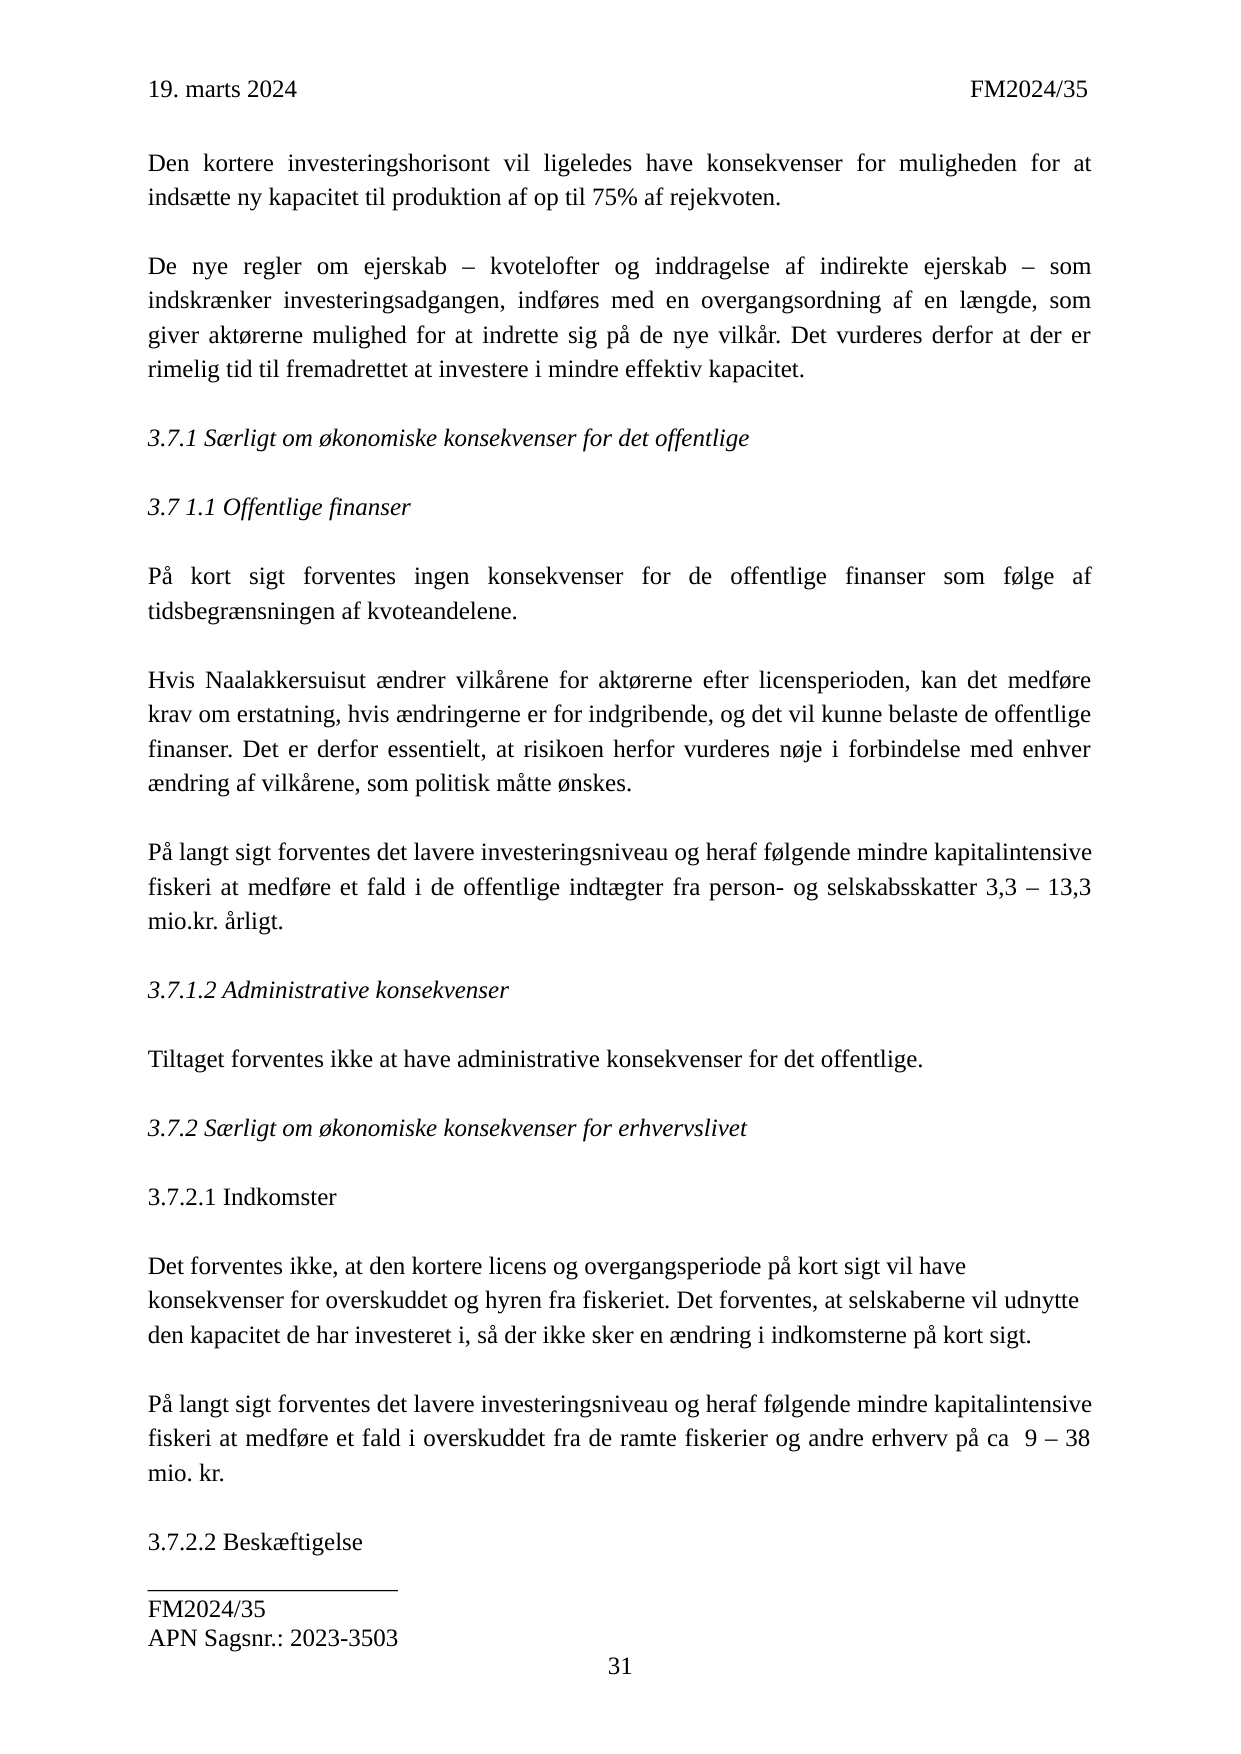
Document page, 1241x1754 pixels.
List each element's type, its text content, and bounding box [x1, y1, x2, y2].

text 3.7.1.2 Administrative konsekvenser [148, 975, 1092, 1004]
text Det forventes ikke, at den kortere licens og overgangsperiode på kort sigt vil have konsekvenser for overskuddet og hyren fra fiskeriet. Det forventes, at selskaberne vil udnytte den kapacitet de har investeret i, så der ikke sker en ændring i indkomsterne på kort sigt. [148, 1251, 1092, 1349]
text På kort sigt forventes ingen konsekvenser for de offentlige finanser som følge af tidsbegrænsningen af kvoteandelene. [148, 561, 1092, 625]
text På langt sigt forventes det lavere investeringsniveau og heraf følgende mindre kapitalintensive fiskeri at medføre et fald i de offentlige indtægter fra person- og selskabsskatter 3,3 – 13,3 mio.kr. årligt. [148, 837, 1092, 935]
text Hvis Naalakkersuisut ændrer vilkårene for aktørerne efter licensperioden, kan det medføre krav om erstatning, hvis ændringerne er for indgribende, og det vil kunne belaste de offentlige finanser. Det er derfor essentielt, at risikoen herfor vurderes nøje i forbindelse med enhver ændring af vilkårene, som politisk måtte ønskes. [148, 665, 1092, 797]
text 3.7.1 Særligt om økonomiske konsekvenser for det offentlige [148, 423, 1092, 452]
text De nye regler om ejerskab – kvotelofter og inddragelse af indirekte ejerskab – som indskrænker investeringsadgangen, indføres med en overgangsordning af en længde, som giver aktørerne mulighed for at indrette sig på de nye vilkår. Det vurderes derfor at der er rimelig tid til fremadrettet at investere i mindre effektiv kapacitet. [148, 251, 1092, 383]
text På langt sigt forventes det lavere investeringsniveau og heraf følgende mindre kapitalintensive fiskeri at medføre et fald i overskuddet fra de ramte fiskerier og andre erhverv på ca 9 – 38 mio. kr. [148, 1389, 1092, 1487]
text 3.7 1.1 Offentlige finanser [148, 492, 1092, 521]
text 3.7.2.2 Beskæftigelse [148, 1527, 1092, 1556]
text Tiltaget forventes ikke at have administrative konsekvenser for det offentlige. [148, 1044, 1092, 1073]
text 3.7.2.1 Indkomster [148, 1182, 1092, 1211]
text 3.7.2 Særligt om økonomiske konsekvenser for erhvervslivet [148, 1113, 1092, 1142]
text Den kortere investeringshorisont vil ligeledes have konsekvenser for muligheden for at indsætte ny kapacitet til produktion af op til 75% af rejekvoten. [148, 148, 1092, 211]
